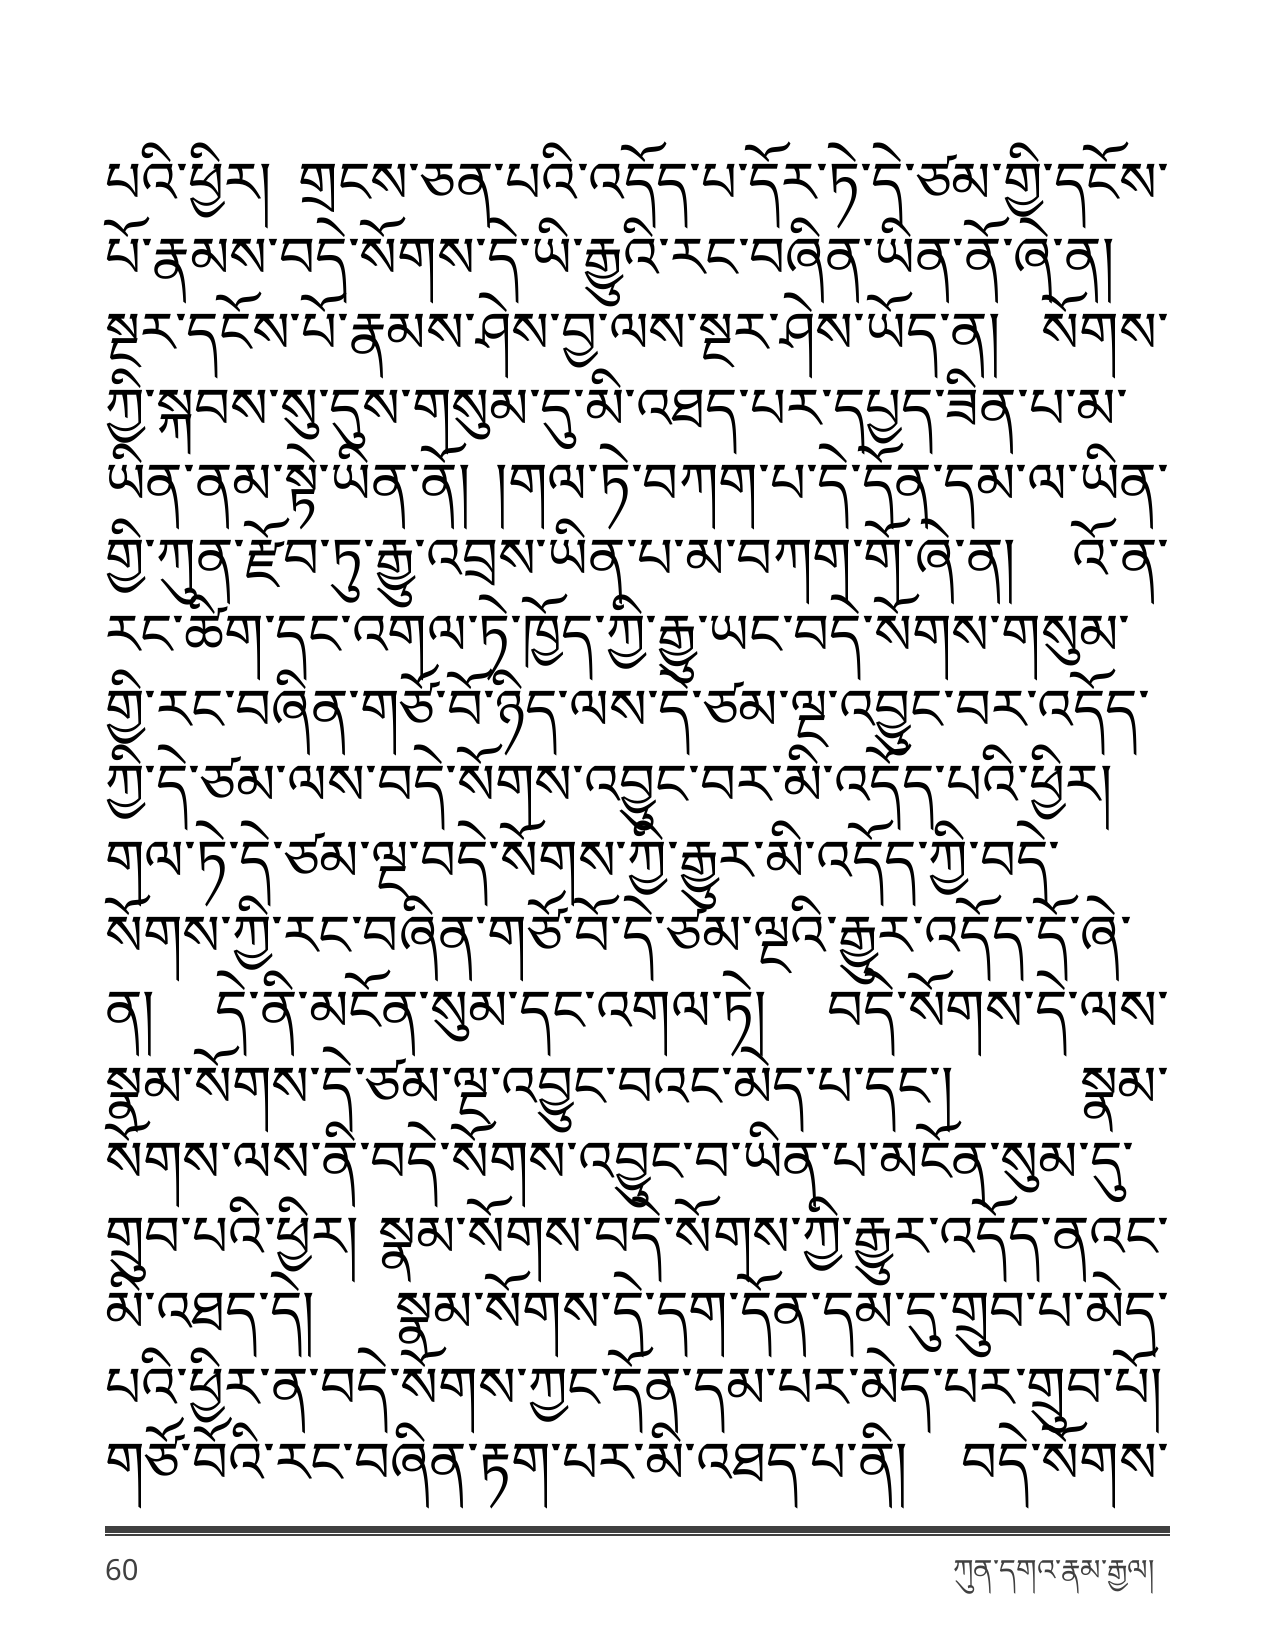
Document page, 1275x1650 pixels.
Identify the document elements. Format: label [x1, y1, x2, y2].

text [105, 150, 1170, 1496]
